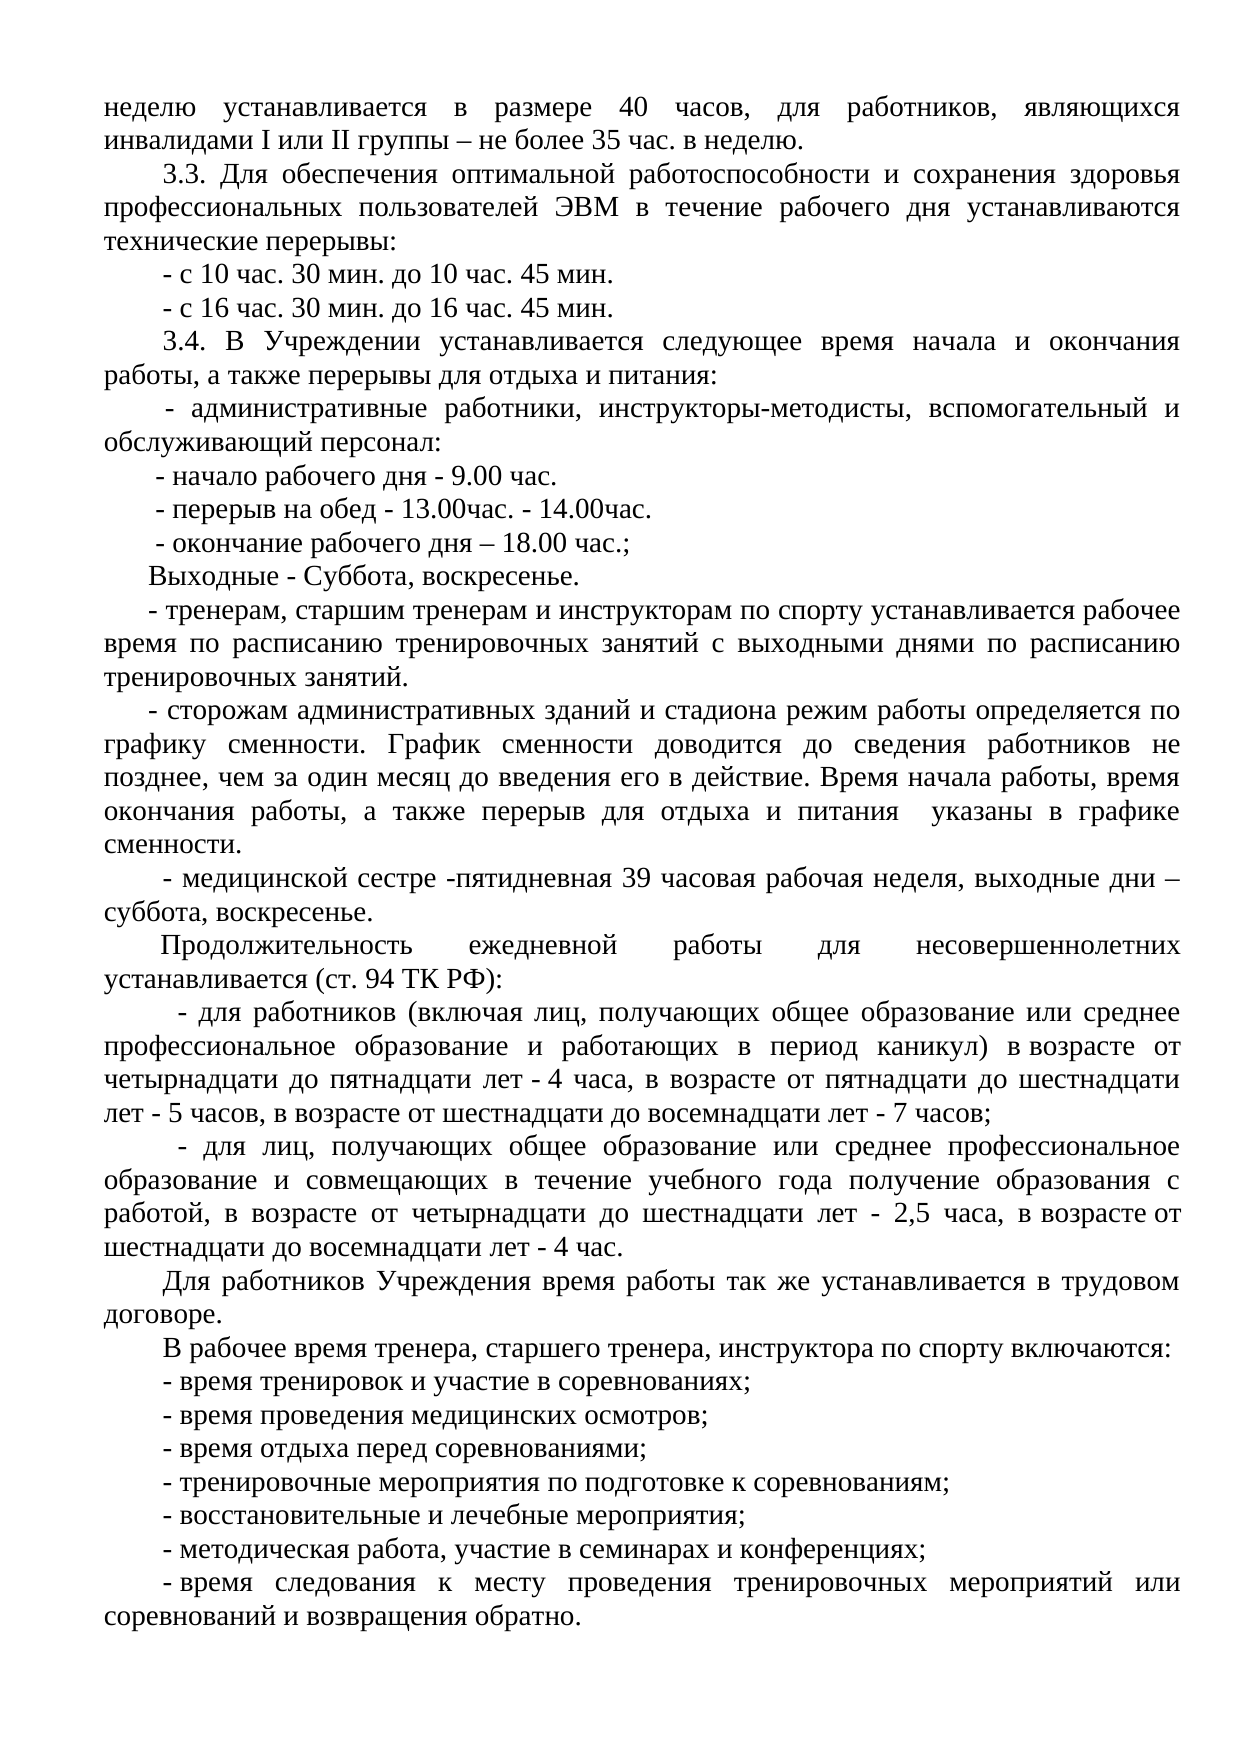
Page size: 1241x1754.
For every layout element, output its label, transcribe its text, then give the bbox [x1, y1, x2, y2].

text - с 10 час. 30 мин. до 10 час. 45 мин. [103, 256, 1181, 290]
text - время тренировок и участие в соревнованиях; [103, 1363, 1181, 1397]
text 3.4. В Учреждении устанавливается следующее время начала и окончания работы, а также перерывы для отдыха и питания: [103, 323, 1181, 391]
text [103, 89, 1181, 156]
text - окончание рабочего дня – 18.00 час.; [103, 525, 1181, 558]
text Для работников Учреждения время работы так же устанавливается в трудовом договоре. [103, 1263, 1181, 1330]
text - с 16 час. 30 мин. до 16 час. 45 мин. [103, 290, 1181, 323]
text - перерыв на обед - 13.00час. - 14.00час. [103, 491, 1181, 525]
text Продолжительность ежедневной работы для несовершеннолетних устанавливается (ст. 94 ТК РФ): [103, 927, 1181, 994]
text - время отдыха перед соревнованиями; [103, 1430, 1181, 1464]
text - для лиц, получающих общее образование или среднее профессиональное образование и совмещающих в течение учебного года получение образования с работой, в возрасте от четырнадцати до шестнадцати лет - 2,5 часа, в возрасте от шестнадцати до восемнадцати лет - 4 час. [103, 1128, 1181, 1263]
text 3.3. Для обеспечения оптимальной работоспособности и сохранения здоровья профессиональных пользователей ЭВМ в течение рабочего дня устанавливаются технические перерывы: [103, 156, 1181, 256]
text - сторожам административных зданий и стадиона режим работы определяется по графику сменности. График сменности доводится до сведения работников не позднее, чем за один месяц до введения его в действие. Время начала работы, время окончания работы, а также перерыв для отдыха и питания указаны в графике сменности. [103, 692, 1181, 860]
text - восстановительные и лечебные мероприятия; [103, 1497, 1181, 1531]
text - тренировочные мероприятия по подготовке к соревнованиям; [103, 1464, 1181, 1497]
text - тренерам, старшим тренерам и инструкторам по спорту устанавливается рабочее время по расписанию тренировочных занятий с выходными днями по расписанию тренировочных занятий. [103, 592, 1181, 692]
text В рабочее время тренера, старшего тренера, инструктора по спорту включаются: [103, 1330, 1181, 1363]
text - время следования к месту проведения тренировочных мероприятий или соревнований и возвращения обратно. [103, 1564, 1181, 1632]
text Выходные - Суббота, воскресенье. [103, 558, 1181, 592]
text - для работников (включая лиц, получающих общее образование или среднее профессиональное образование и работающих в период каникул) в возрасте от четырнадцати до пятнадцати лет - 4 часа, в возрасте от пятнадцати до шестнадцати лет - 5 часов, в возрасте от шестнадцати до восемнадцати лет - 7 часов; [103, 994, 1181, 1128]
text - методическая работа, участие в семинарах и конференциях; [103, 1531, 1181, 1564]
text - начало рабочего дня - 9.00 час. [103, 458, 1181, 491]
text - медицинской сестре -пятидневная 39 часовая рабочая неделя, выходные дни – суббота, воскресенье. [103, 860, 1181, 927]
text - административные работники, инструкторы-методисты, вспомогательный и обслуживающий персонал: [103, 391, 1181, 458]
text - время проведения медицинских осмотров; [103, 1397, 1181, 1430]
